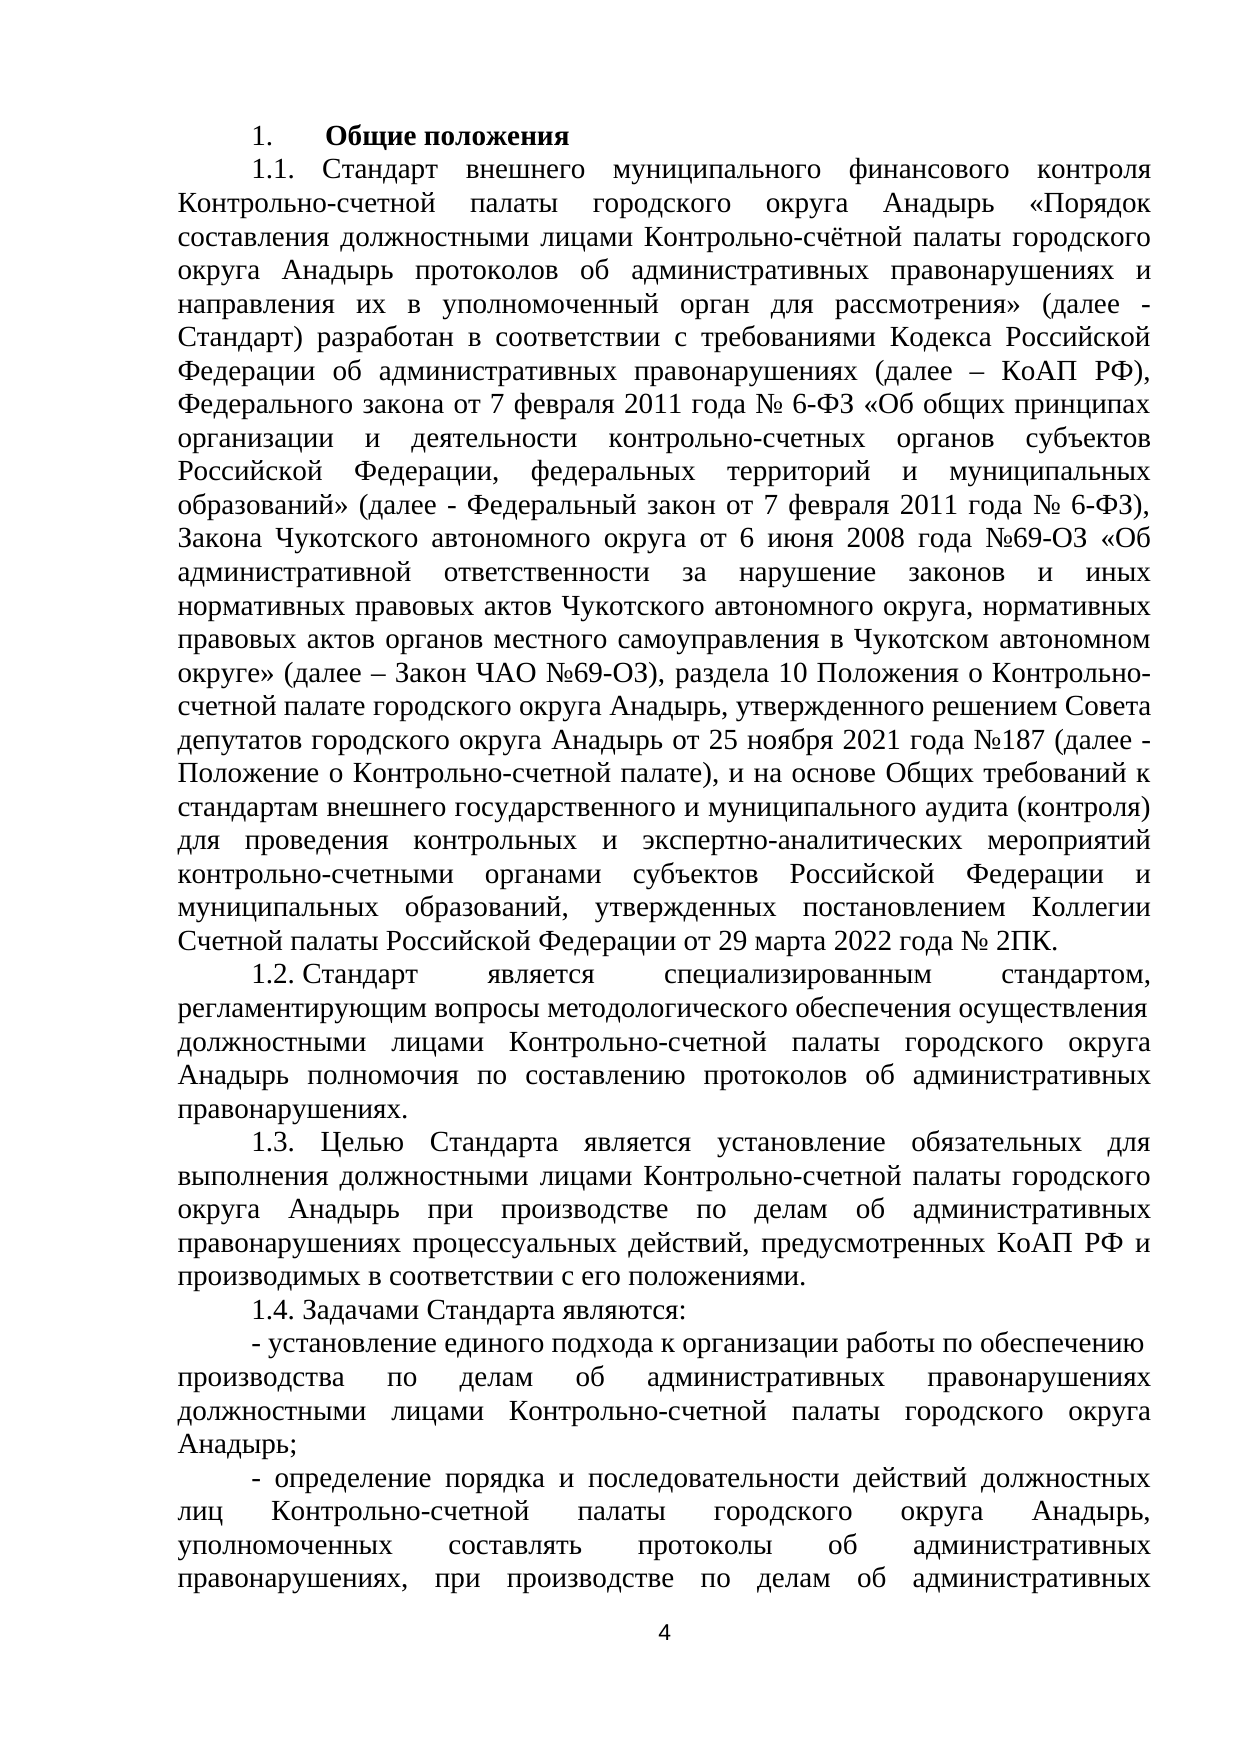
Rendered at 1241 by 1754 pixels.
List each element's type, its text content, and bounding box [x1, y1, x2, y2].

text производства по делам об административных правонарушениях должностными лицами Контрольно-счетной палаты городского округа Анадырь; [177, 1359, 1152, 1460]
text должностными лицами Контрольно-счетной палаты городского округа Анадырь полномочия по составлению протоколов об административных правонарушениях. [177, 1024, 1152, 1124]
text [177, 1460, 1152, 1594]
subtitle Общие положения [251, 118, 1152, 152]
text - установление единого подхода к организации работы по обеспечению [177, 1326, 1152, 1359]
text 1.2. Стандарт является специализированным стандартом, регламентирующим вопросы методологического обеспечения осуществления [177, 957, 1152, 1024]
text 1.3. Целью Стандарта является установление обязательных для выполнения должностными лицами Контрольно-счетной палаты городского округа Анадырь при производстве по делам об административных правонарушениях процессуальных действий, предусмотренных КоАП РФ и производимых в соответствии с его положениями. [177, 1124, 1152, 1292]
text 1.1. Стандарт внешнего муниципального финансового контроля Контрольно-счетной палаты городского округа Анадырь «Порядок составления должностными лицами Контрольно-счётной палаты городского округа Анадырь протоколов об административных правонарушениях и направления их в уполномоченный орган для рассмотрения» (далее - Стандарт) разработан в соответствии с требованиями Кодекса Российской Федерации об административных правонарушениях (далее – КоАП РФ), Федерального закона от 7 февраля 2011 года № 6-ФЗ «Об общих принципах организации и деятельности контрольно-счетных органов субъектов Российской Федерации, федеральных территорий и муниципальных образований» (далее - Федеральный закон от 7 февраля 2011 года № 6-ФЗ), Закона Чукотского автономного округа от 6 июня 2008 года №69-ОЗ «Об административной ответственности за нарушение законов и иных нормативных правовых актов Чукотского автономного округа, нормативных правовых актов органов местного самоуправления в Чукотском автономном округе» (далее – Закон ЧАО №69-ОЗ), раздела 10 Положения о Контрольно-счетной палате городского округа Анадырь, утвержденного решением Совета депутатов городского округа Анадырь от 25 ноября 2021 года №187 (далее - Положение о Контрольно-счетной палате), и на основе Общих требований к стандартам внешнего государственного и муниципального аудита (контроля) для проведения контрольных и экспертно-аналитических мероприятий контрольно-счетными органами субъектов Российской Федерации и муниципальных образований, утвержденных постановлением Коллегии Счетной палаты Российской Федерации от 29 марта 2022 года № 2ПК. [177, 152, 1152, 957]
text 1.4. Задачами Стандарта являются: [177, 1292, 1152, 1326]
